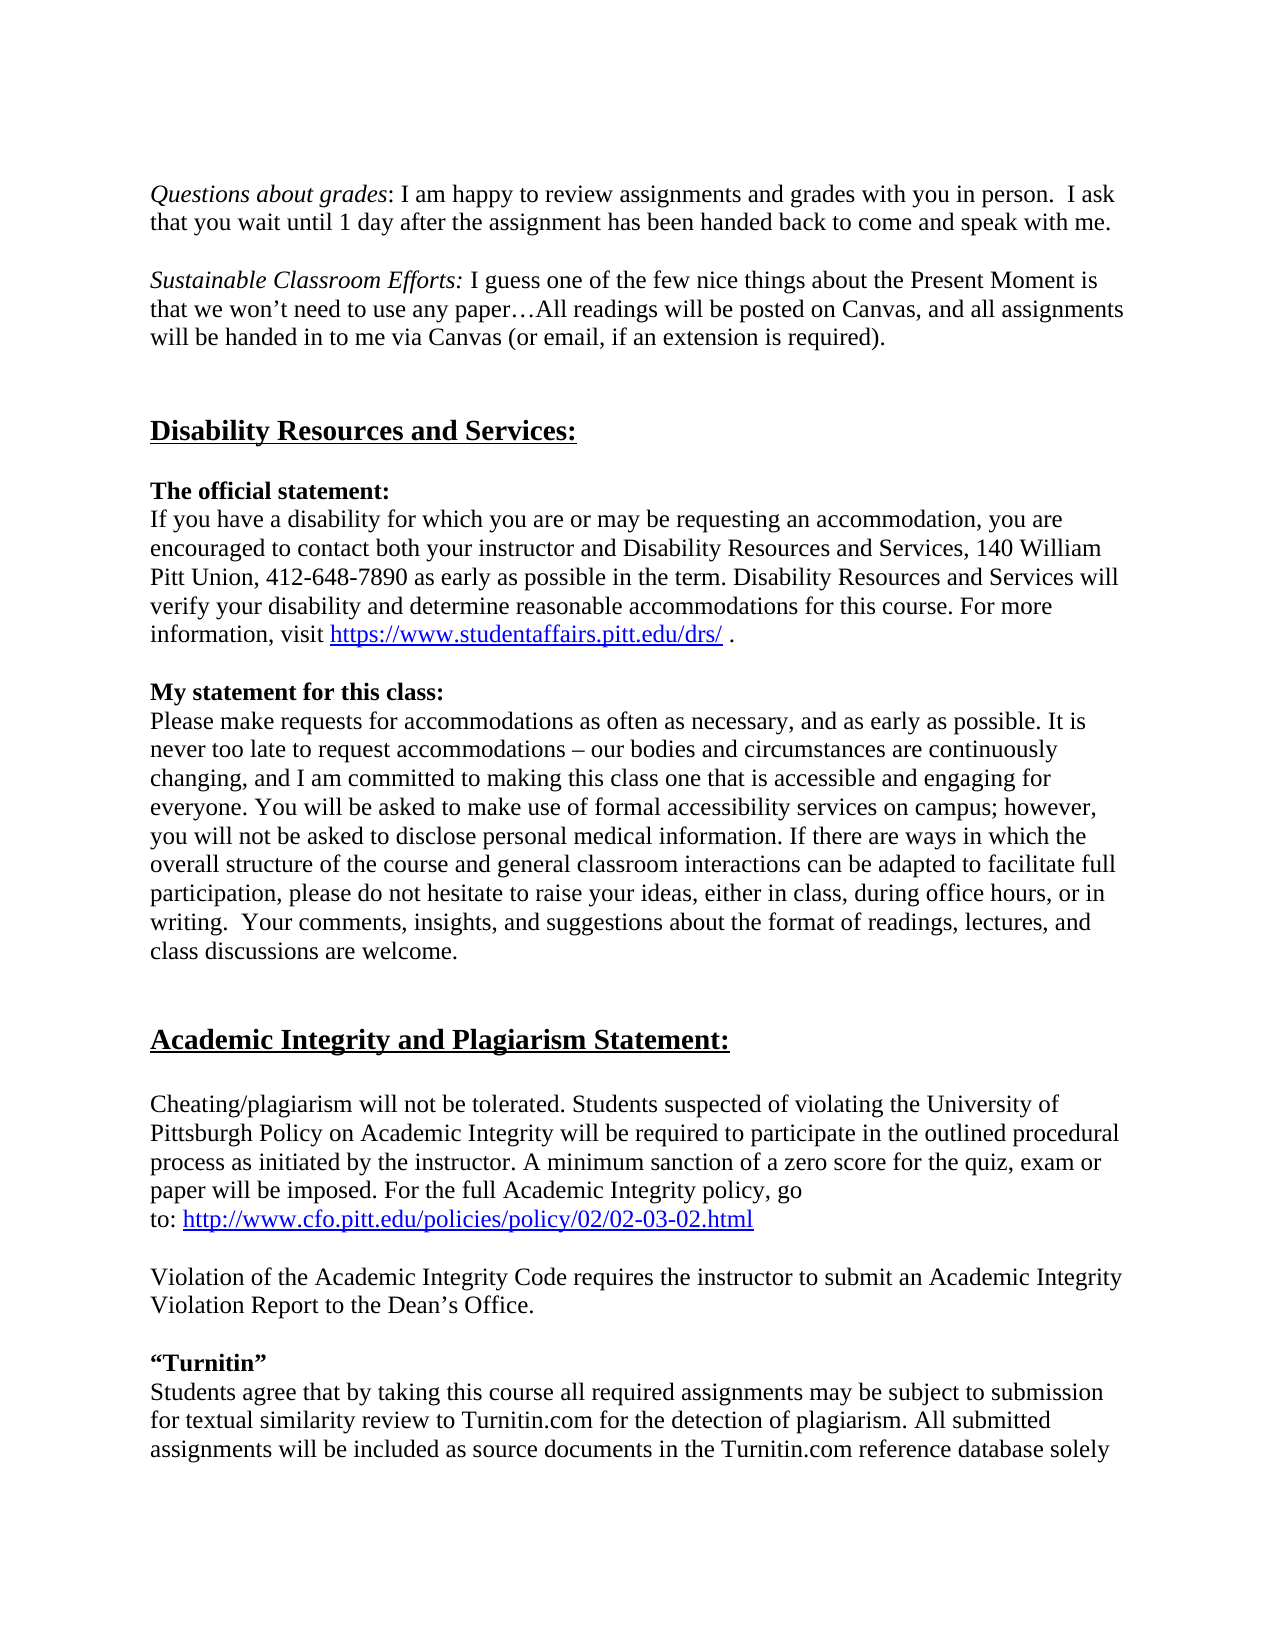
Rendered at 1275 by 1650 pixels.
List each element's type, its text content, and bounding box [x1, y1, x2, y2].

text The official statement: [150, 476, 1125, 504]
text My statement for this class: [150, 677, 1125, 706]
text Sustainable Classroom Efforts: I guess one of the few nice things about the Present Moment is that we won’t need to use any paper…All readings will be posted on Canvas, and all assignments will be handed in to me via Canvas (or email, if an extension is required). [150, 265, 1125, 351]
text Academic Integrity and Plagiarism Statement: [150, 1022, 1125, 1056]
text If you have a disability for which you are or may be requesting an accommodation, you are encouraged to contact both your instructor and Disability Resources and Services, 140 William Pitt Union, 412-648-7890 as early as possible in the term. Disability Resources and Services will verify your disability and determine reasonable accommodations for this course. For more information, visit https://www.studentaffairs.pitt.edu/drs/ . [150, 504, 1125, 648]
text Disability Resources and Services: [150, 413, 1125, 447]
text Please make requests for accommodations as often as necessary, and as early as possible. It is never too late to request accommodations – our bodies and circumstances are continuously changing, and I am committed to making this class one that is accessible and engaging for everyone. You will be asked to make use of formal accessibility services on campus; however, you will not be asked to disclose personal medical information. If there are ways in which the overall structure of the course and general classroom interactions can be adapted to facilitate full participation, please do not hesitate to raise your ideas, either in class, during office hours, or in writing. Your comments, insights, and suggestions about the format of readings, lectures, and class discussions are welcome. [150, 706, 1125, 964]
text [150, 1377, 1125, 1463]
text “Turnitin” [150, 1348, 1125, 1377]
text Cheating/plagiarism will not be tolerated. Students suspected of violating the University of Pittsburgh Policy on Academic Integrity will be required to participate in the outlined procedural process as initiated by the instructor. A minimum sanction of a zero score for the quiz, exam or paper will be imposed. For the full Academic Integrity policy, go to: http://www.cfo.pitt.edu/policies/policy/02/02-03-02.html [150, 1089, 1125, 1233]
text Violation of the Academic Integrity Code requires the instructor to submit an Academic Integrity Violation Report to the Dean’s Office. [150, 1262, 1125, 1319]
text Questions about grades: I am happy to review assignments and grades with you in person. I ask that you wait until 1 day after the assignment has been handed back to come and speak with me. [150, 179, 1125, 236]
